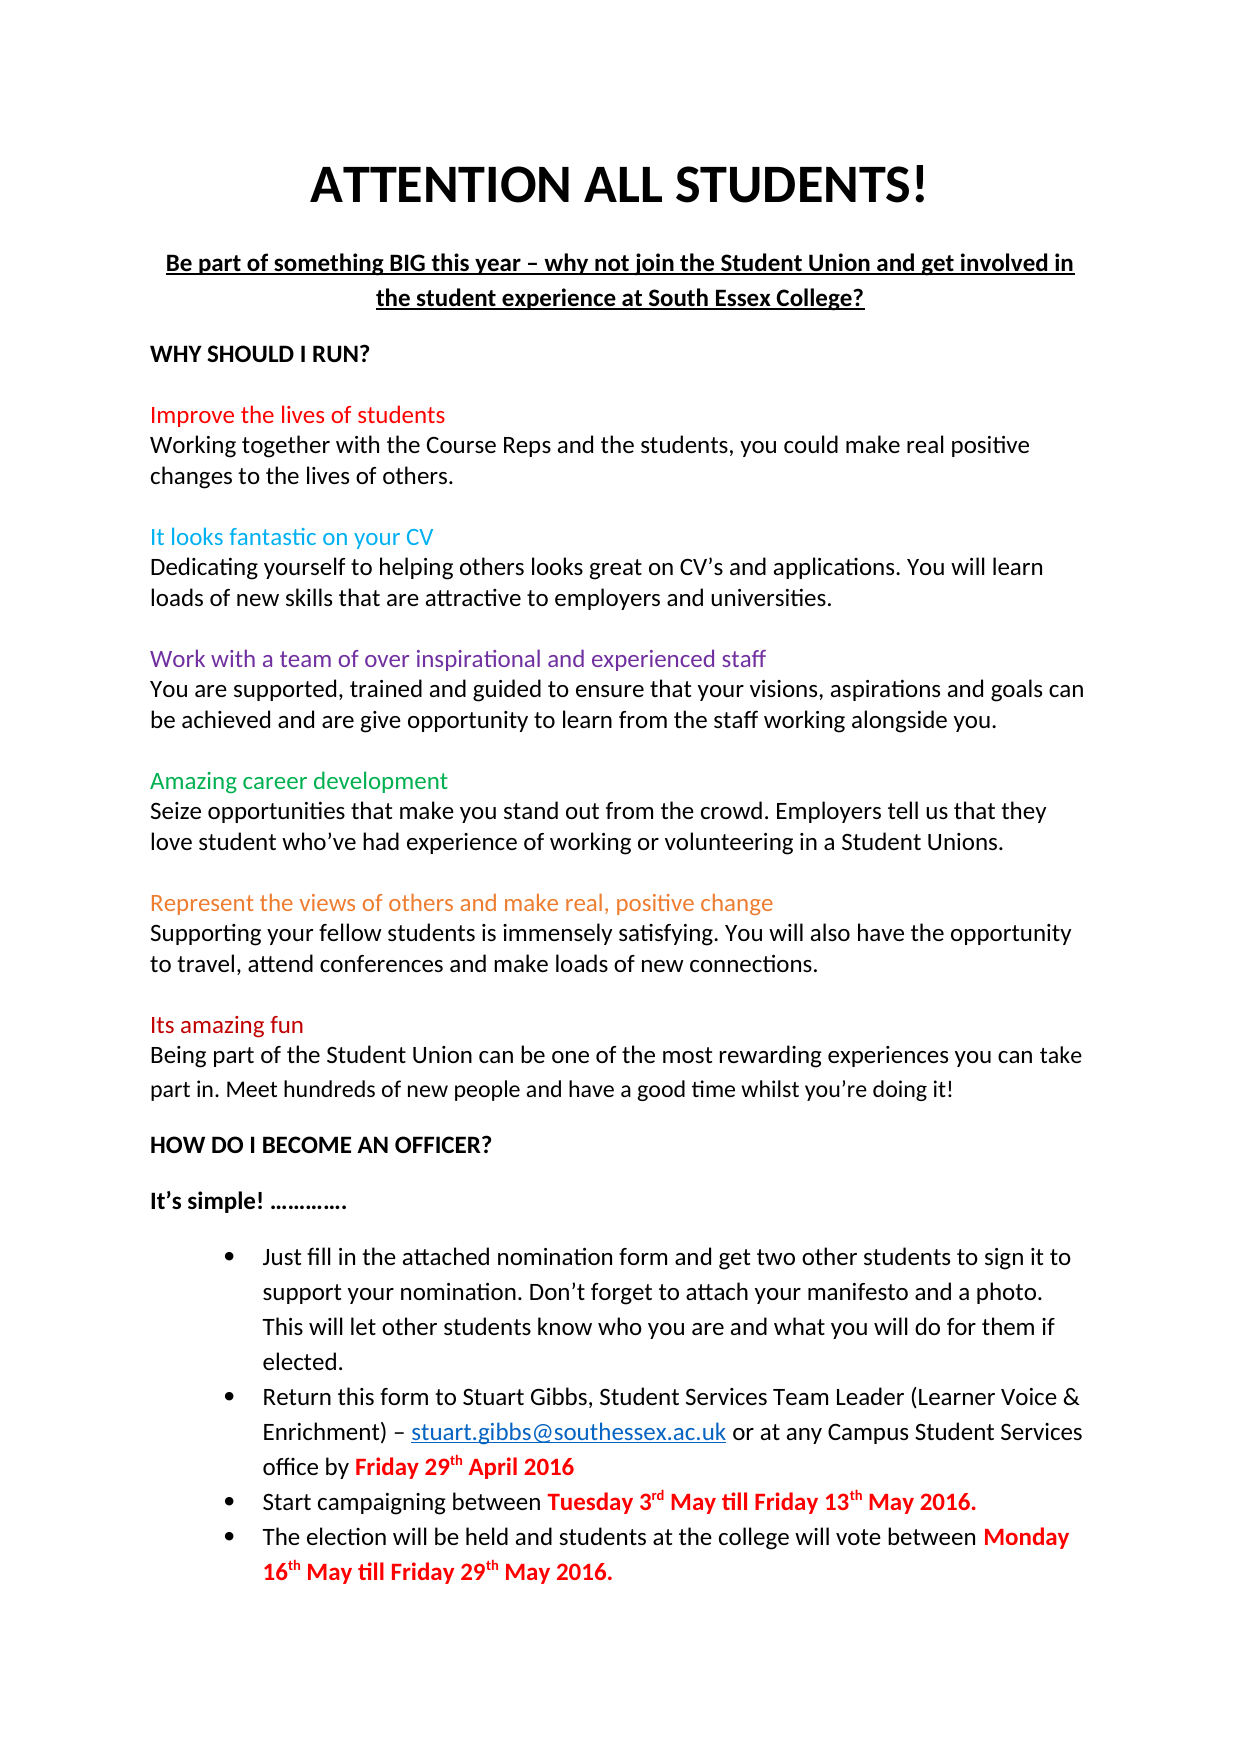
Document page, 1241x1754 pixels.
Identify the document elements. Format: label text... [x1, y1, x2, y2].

text WHY SHOULD I RUN? [150, 338, 1090, 368]
list Start campaigning between Tuesday 3rd May till Friday 13th May 2016. [225, 1486, 1090, 1516]
text You are supported, trained and guided to ensure that your visions, aspirations and goals can be achieved and are give opportunity to learn from the staff working alongside you. [150, 673, 1090, 734]
text Improve the lives of students [150, 399, 1090, 429]
text HOW DO I BECOME AN OFFICER? [150, 1129, 1090, 1159]
list Just fill in the attached nomination form and get two other students to sign it to support your nomination. Don’t forget to attach your manifesto and a photo. This will let other students know who you are and what you will do for them if elected. [225, 1241, 1090, 1376]
text Represent the views of others and make real, positive change [150, 887, 1090, 918]
text Work with a team of over inspirational and experienced staff [150, 643, 1090, 673]
text It looks fantastic on your CV [150, 521, 1090, 551]
text Seize opportunities that make you stand out from the crowd. Employers tell us that they love student who’ve had experience of working or volunteering in a Student Unions. [150, 796, 1090, 857]
text Being part of the Student Union can be one of the most rewarding experiences you can take part in. Meet hundreds of new people and have a good time whilst you’re doing it! [150, 1040, 1090, 1104]
text Amazing career development [150, 765, 1090, 796]
text Dedicating yourself to helping others looks great on CV’s and applications. You will learn loads of new skills that are attractive to employers and universities. [150, 551, 1090, 612]
list The election will be held and students at the college will vote between Monday 16th May till Friday 29th May 2016. [225, 1521, 1090, 1586]
text Its amazing fun [150, 1009, 1090, 1040]
text Be part of something BIG this year – why not join the Student Union and get involved in the student experience at South Essex College? [150, 247, 1090, 312]
text Working together with the Course Reps and the students, you could make real positive changes to the lives of others. [150, 429, 1090, 490]
text It’s simple! …………. [150, 1185, 1090, 1215]
text ATTENTION ALL STUDENTS! [150, 150, 1090, 216]
text Supporting your fellow students is immensely satisfying. You will also have the opportunity to travel, attend conferences and make loads of new connections. [150, 918, 1090, 979]
list Return this form to Stuart Gibbs, Student Services Team Leader (Learner Voice & Enrichment) – stuart.gibbs@southessex.ac.uk or at any Campus Student Services office by Friday 29th April 2016 [225, 1381, 1090, 1481]
